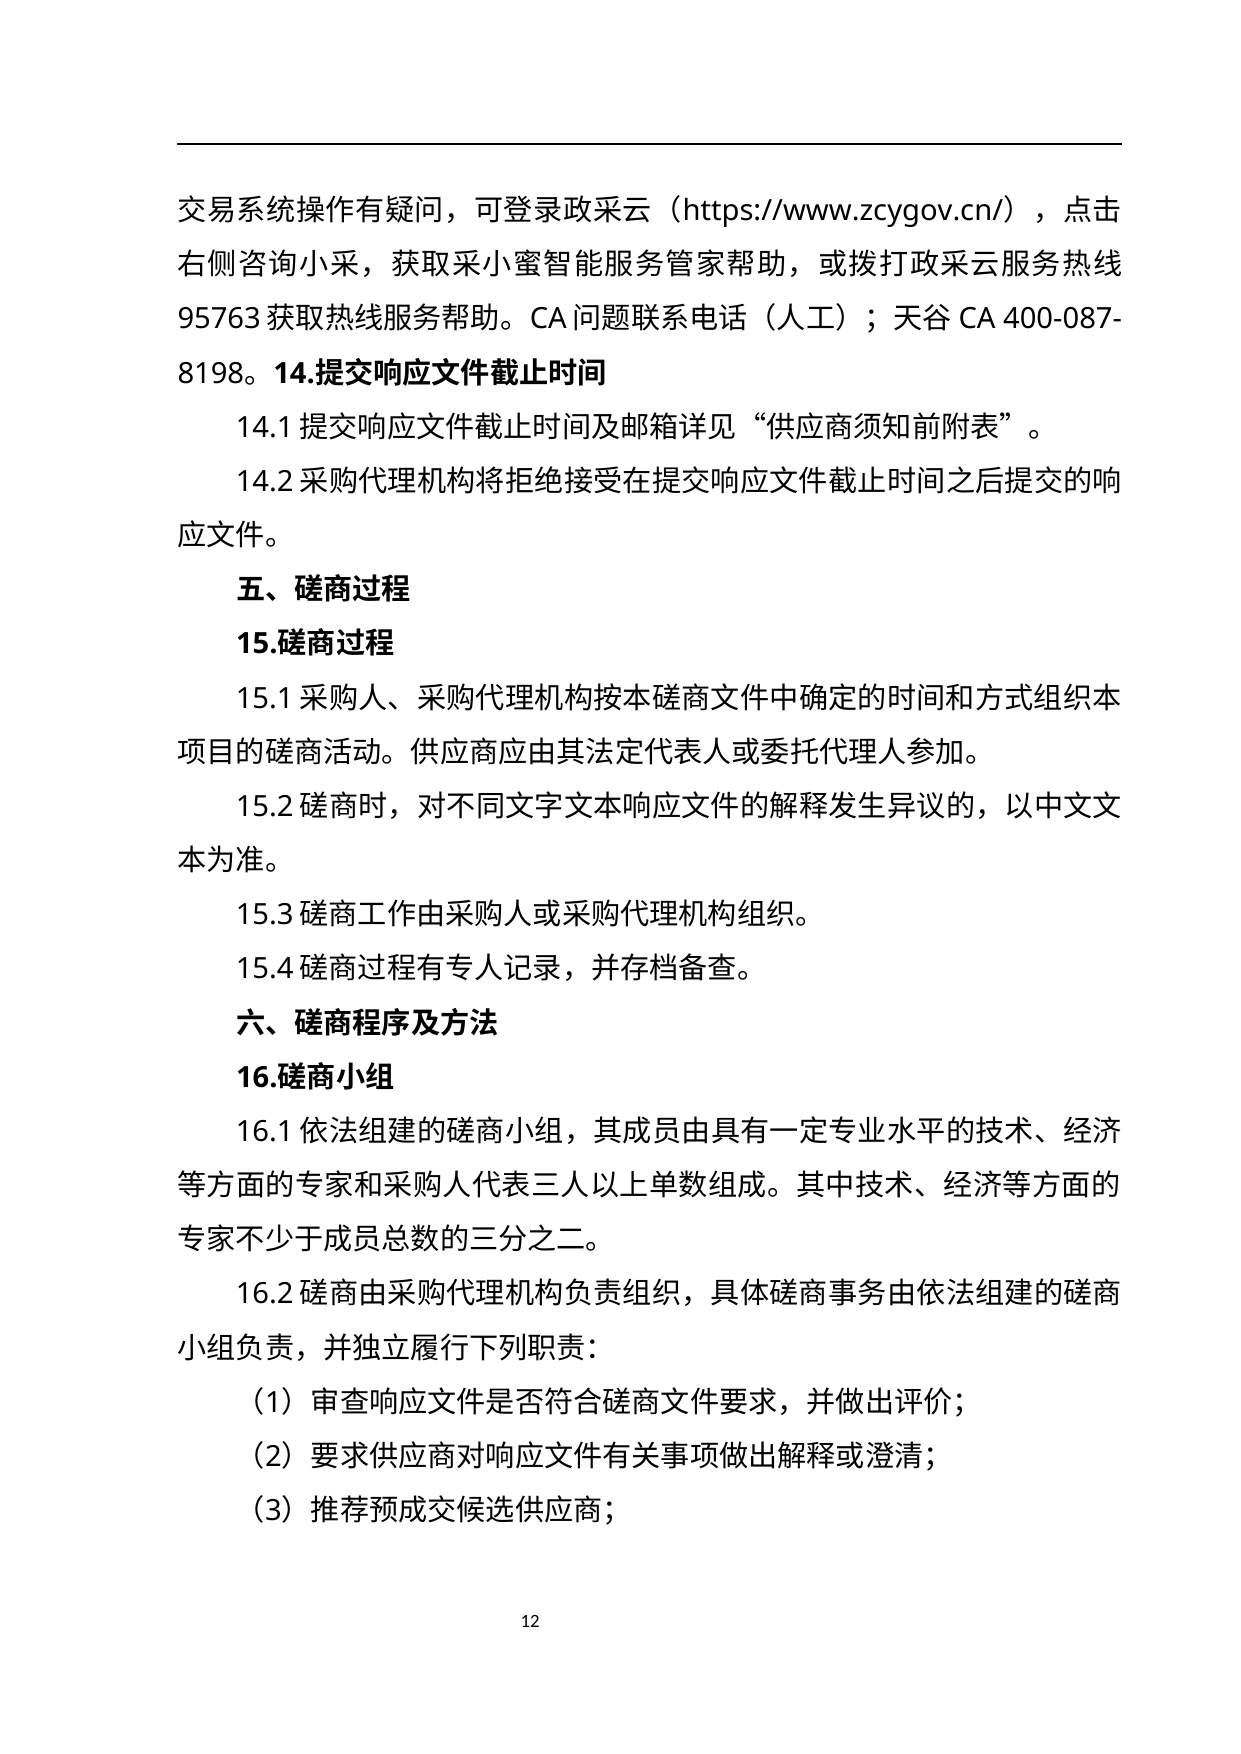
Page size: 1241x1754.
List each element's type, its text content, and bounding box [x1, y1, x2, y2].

text 16.磋商小组 [177, 1044, 1122, 1098]
text 15.4磋商过程有专人记录，并存档备查。 [177, 936, 1122, 990]
text 14.2采购代理机构将拒绝接受在提交响应文件截止时间之后提交的响应文件。 [177, 448, 1122, 556]
text 五、磋商过程 [177, 556, 1122, 611]
text （3）推荐预成交候选供应商； [177, 1477, 1122, 1531]
text 14.1提交响应文件截止时间及邮箱详见“供应商须知前附表”。 [177, 394, 1122, 448]
text 15.磋商过程 [177, 611, 1122, 665]
text （1）审查响应文件是否符合磋商文件要求，并做出评价； [177, 1369, 1122, 1423]
text 15.2磋商时，对不同文字文本响应文件的解释发生异议的，以中文文本为准。 [177, 773, 1122, 881]
text （2）要求供应商对响应文件有关事项做出解释或澄清； [177, 1423, 1122, 1477]
text 15.3磋商工作由采购人或采购代理机构组织。 [177, 881, 1122, 936]
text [177, 177, 1122, 394]
text 16.2磋商由采购代理机构负责组织，具体磋商事务由依法组建的磋商小组负责，并独立履行下列职责： [177, 1261, 1122, 1369]
text 16.1依法组建的磋商小组，其成员由具有一定专业水平的技术、经济等方面的专家和采购人代表三人以上单数组成。其中技术、经济等方面的专家不少于成员总数的三分之二。 [177, 1098, 1122, 1261]
text 六、磋商程序及方法 [177, 990, 1122, 1044]
text 15.1采购人、采购代理机构按本磋商文件中确定的时间和方式组织本项目的磋商活动。供应商应由其法定代表人或委托代理人参加。 [177, 665, 1122, 773]
